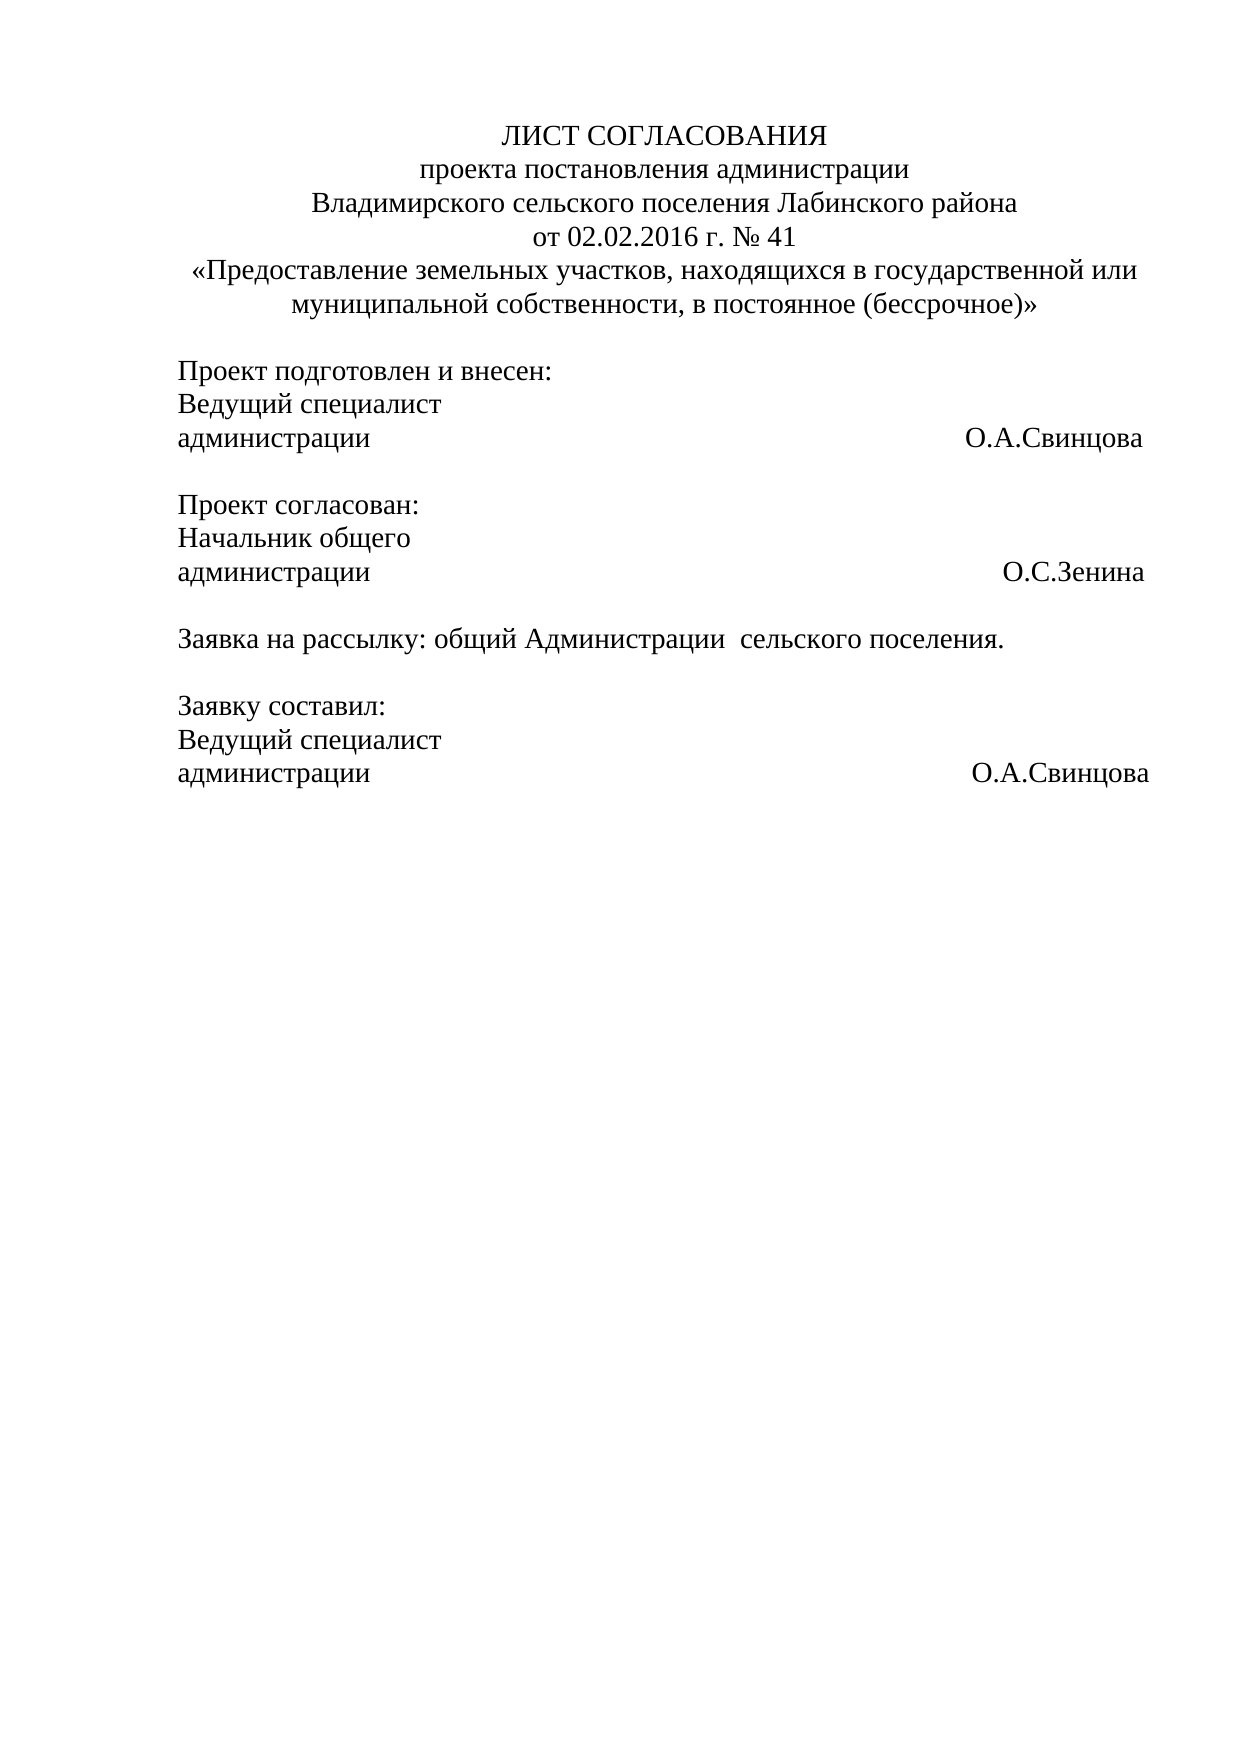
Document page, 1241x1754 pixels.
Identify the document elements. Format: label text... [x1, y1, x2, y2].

text администрации О.А.Свинцова [177, 755, 1152, 789]
text Ведущий специалист [177, 386, 1152, 420]
text Проект согласован: [177, 487, 1152, 521]
text Заявка на рассылку: общий Администрации сельского поселения. [177, 621, 1152, 655]
text администрации О.А.Свинцова [177, 420, 1152, 453]
text от 02.02.2016 г. № 41 [177, 219, 1152, 252]
text проекта постановления администрации [177, 152, 1152, 185]
text Заявку составил: [177, 688, 1152, 722]
text Ведущий специалист [177, 722, 1152, 755]
text «Предоставление земельных участков, находящихся в государственной или муниципальной собственности, в постоянное (бессрочное)» [177, 252, 1152, 319]
text Начальник общего [177, 521, 1152, 554]
text Проект подготовлен и внесен: [177, 353, 1152, 386]
text Владимирского сельского поселения Лабинского района [177, 185, 1152, 219]
text ЛИСТ СОГЛАСОВАНИЯ [177, 118, 1152, 152]
text администрации О.С.Зенина [177, 554, 1152, 588]
